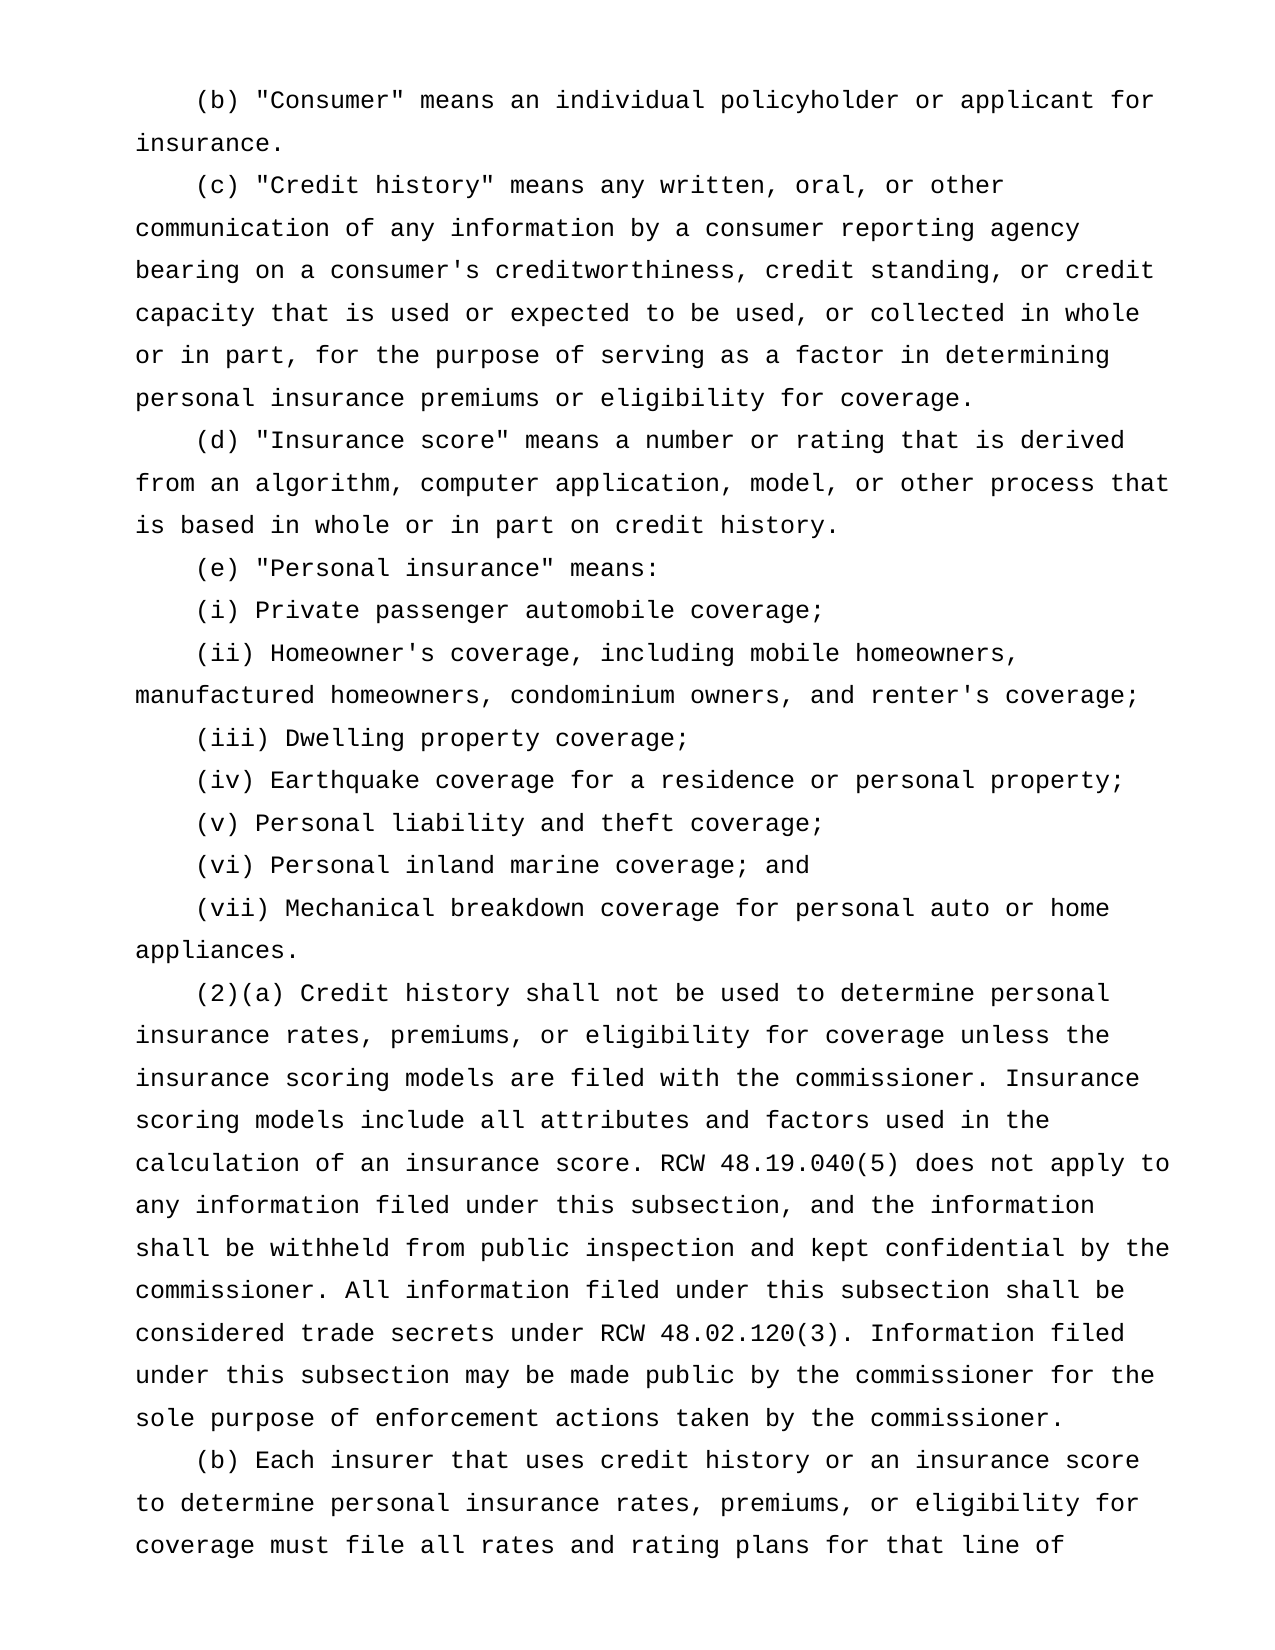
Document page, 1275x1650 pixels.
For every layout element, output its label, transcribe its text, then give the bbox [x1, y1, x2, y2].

text (ii) Homeowner's coverage, including mobile homeowners, manufactured homeowners, condominium owners, and renter's coverage; [135, 627, 1170, 712]
text (iii) Dwelling property coverage; [135, 712, 1170, 755]
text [135, 1435, 1170, 1562]
text (v) Personal liability and theft coverage; [135, 797, 1170, 840]
text (d) "Insurance score" means a number or rating that is derived from an algorithm, computer application, model, or other process that is based in whole or in part on credit history. [135, 415, 1170, 542]
text (2)(a) Credit history shall not be used to determine personal insurance rates, premiums, or eligibility for coverage unless the insurance scoring models are filed with the commissioner. Insurance scoring models include all attributes and factors used in the calculation of an insurance score. RCW 48.19.040(5) does not apply to any information filed under this subsection, and the information shall be withheld from public inspection and kept confidential by the commissioner. All information filed under this subsection shall be considered trade secrets under RCW 48.02.120(3). Information filed under this subsection may be made public by the commissioner for the sole purpose of enforcement actions taken by the commissioner. [135, 967, 1170, 1435]
text (c) "Credit history" means any written, oral, or other communication of any information by a consumer reporting agency bearing on a consumer's creditworthiness, credit standing, or credit capacity that is used or expected to be used, or collected in whole or in part, for the purpose of serving as a factor in determining personal insurance premiums or eligibility for coverage. [135, 160, 1170, 415]
text (b) "Consumer" means an individual policyholder or applicant for insurance. [135, 75, 1170, 160]
text (vii) Mechanical breakdown coverage for personal auto or home appliances. [135, 882, 1170, 967]
text (e) "Personal insurance" means: [135, 542, 1170, 585]
text (vi) Personal inland marine coverage; and [135, 840, 1170, 882]
text (iv) Earthquake coverage for a residence or personal property; [135, 755, 1170, 797]
text (i) Private passenger automobile coverage; [135, 585, 1170, 627]
